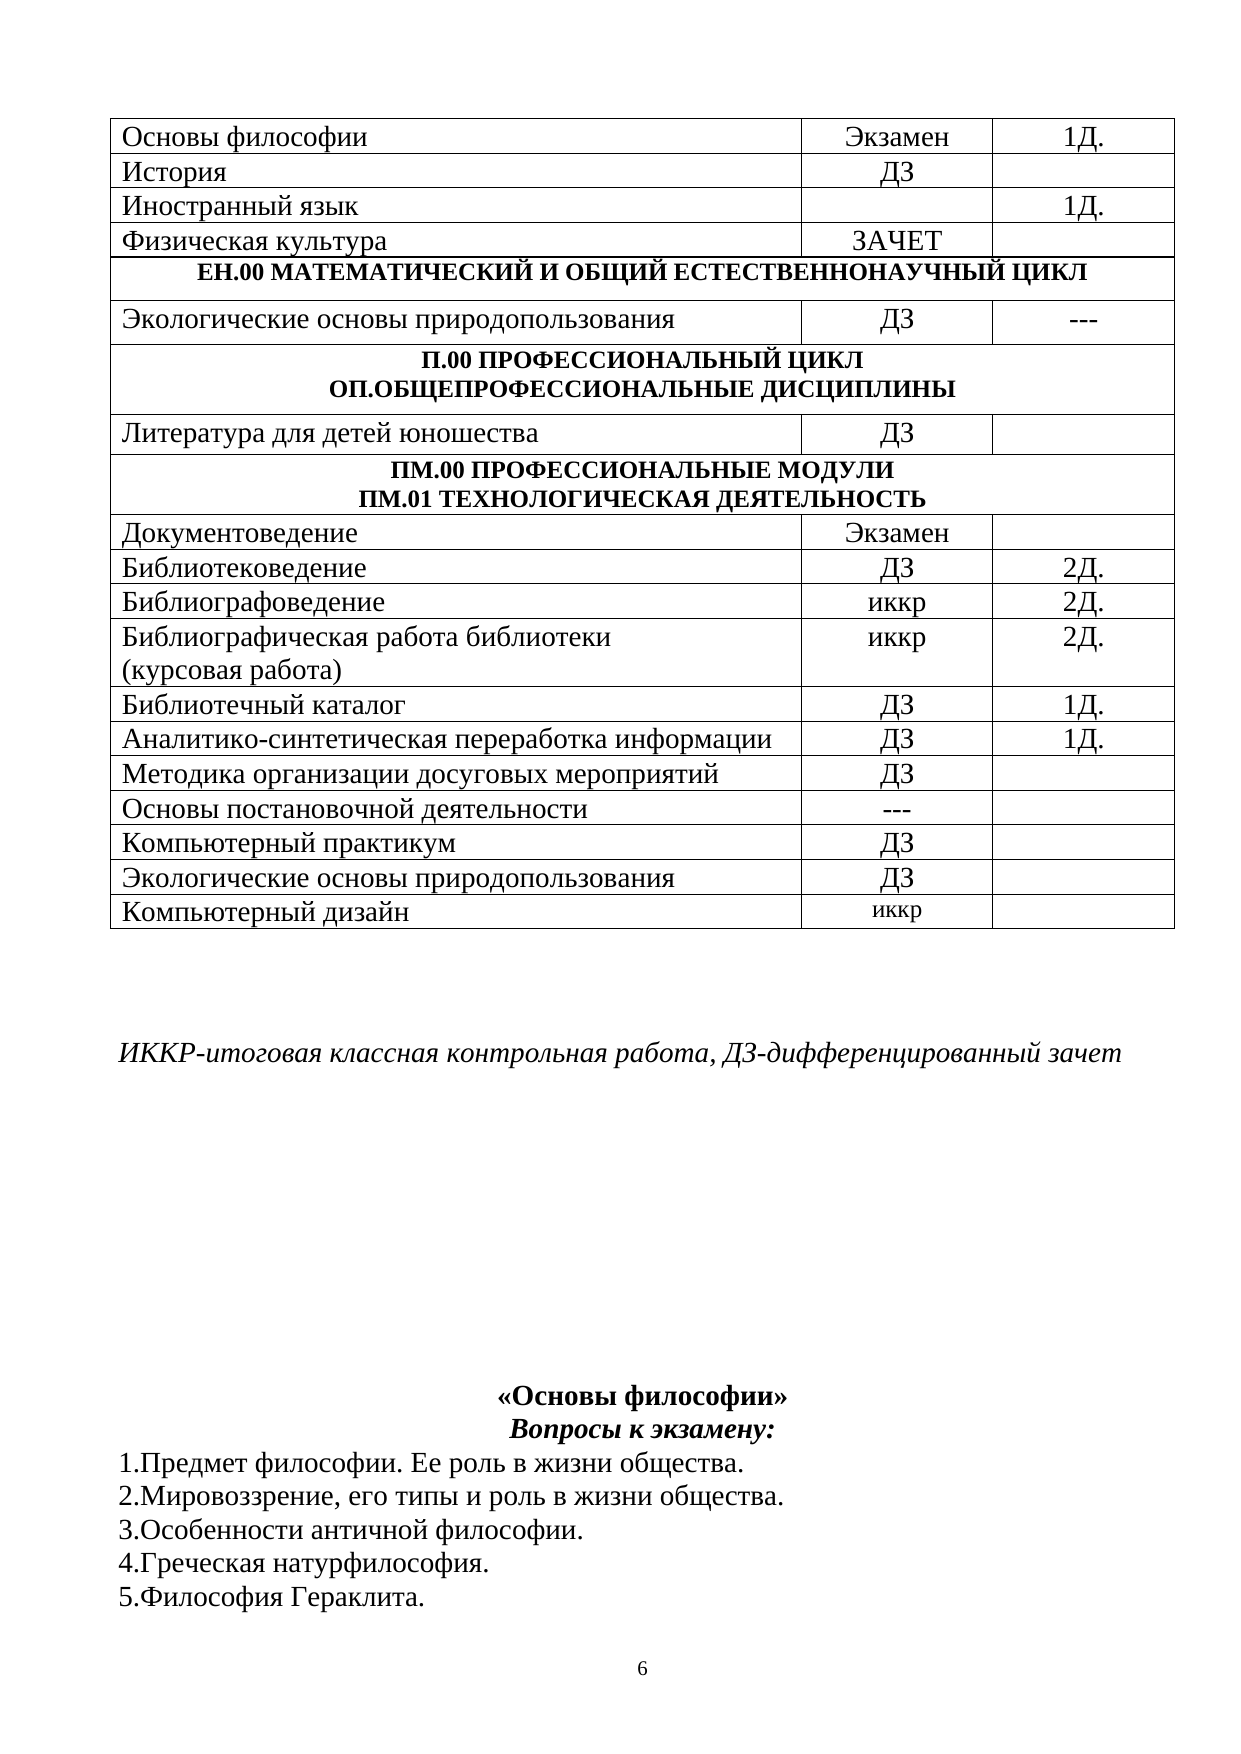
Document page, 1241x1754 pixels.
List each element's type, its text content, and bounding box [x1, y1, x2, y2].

table_cell П.00 ПРОФЕССИОНАЛЬНЫЙ ЦИКЛ ОП.ОБЩЕПРОФЕССИОНАЛЬНЫЕ ДИСЦИПЛИНЫ [111, 345, 1174, 414]
table_cell 1д. [993, 119, 1174, 153]
table_cell Литература для детей юношества [111, 415, 801, 454]
text 5.Философия Гераклита. [118, 1579, 1167, 1612]
table_cell Аналитико-синтетическая переработка информации [111, 722, 801, 755]
table_cell Библиографическая работа библиотеки (курсовая работа) [111, 619, 801, 686]
table_cell Экзамен [802, 119, 992, 153]
table_cell 2Д. [993, 584, 1174, 618]
table_cell ДЗ [802, 301, 992, 344]
table_cell Экзамен [802, 515, 992, 549]
table_cell Библиотечный каталог [111, 687, 801, 721]
table_cell ДЗ [802, 722, 992, 755]
table_cell 1д. [993, 722, 1174, 755]
table_cell ПМ.00 ПРОФЕССИОНАЛЬНЫЕ МОДУЛИ ПМ.01 ТЕХНОЛОГИЧЕСКАЯ ДЕЯТЕЛЬНОСТЬ [111, 455, 1174, 514]
table_cell [993, 860, 1174, 893]
table_cell ДЗ [802, 687, 992, 721]
table_cell [993, 415, 1174, 454]
table_cell Иностранный язык [111, 188, 801, 222]
table_cell [802, 188, 992, 222]
table_cell иккр [802, 584, 992, 618]
table_cell Основы постановочной деятельности [111, 791, 801, 824]
table_cell [993, 791, 1174, 824]
text ИККР-итоговая классная контрольная работа, ДЗ-дифференцированный зачет [118, 1035, 1164, 1068]
table_cell Физическая культура [111, 223, 801, 256]
table_cell ДЗ [802, 756, 992, 790]
table_cell Компьютерный практикум [111, 825, 801, 859]
text «Основы философии» [118, 1378, 1167, 1411]
table_cell Компьютерный дизайн [111, 895, 801, 928]
table_cell 1д. [993, 687, 1174, 721]
table_cell [993, 515, 1174, 549]
text 1.Предмет философии. Ее роль в жизни общества. [118, 1445, 1167, 1478]
table_cell [993, 825, 1174, 859]
table_cell Библиографоведение [111, 584, 801, 618]
table_cell [993, 223, 1174, 256]
table_cell ДЗ [802, 154, 992, 187]
table_cell --- [993, 301, 1174, 344]
table_cell ЕН.00 МАТЕМАТИЧЕСКИЙ И ОБЩИЙ ЕСТЕСТВЕННОНАУЧНЫЙ ЦИКЛ [111, 258, 1174, 300]
table_cell Экологические основы природопользования [111, 301, 801, 344]
table_cell ДЗ [802, 415, 992, 454]
text 4.Греческая натурфилософия. [118, 1545, 1167, 1579]
table_cell Библиотековедение [111, 550, 801, 583]
table_cell иккр [802, 619, 992, 686]
table_cell ДЗ [802, 550, 992, 583]
table_cell [993, 895, 1174, 928]
table_cell зачет [802, 223, 992, 256]
table_cell Документоведение [111, 515, 801, 549]
text 3.Особенности античной философии. [118, 1512, 1167, 1545]
table_cell 1д. [993, 188, 1174, 222]
table_cell [993, 154, 1174, 187]
table_cell --- [802, 791, 992, 824]
table_cell 2Д. [993, 619, 1174, 686]
table_cell ДЗ [802, 860, 992, 893]
table_cell [993, 756, 1174, 790]
table_cell ДЗ [802, 825, 992, 859]
table_cell История [111, 154, 801, 187]
table_cell иккр [802, 895, 992, 928]
text Вопросы к экзамену: [118, 1411, 1167, 1445]
text 2.Мировоззрение, его типы и роль в жизни общества. [118, 1478, 1167, 1512]
table_cell Экологические основы природопользования [111, 860, 801, 893]
table_cell 2Д. [993, 550, 1174, 583]
table_cell Основы философии [111, 119, 801, 153]
table_cell Методика организации досуговых мероприятий [111, 756, 801, 790]
